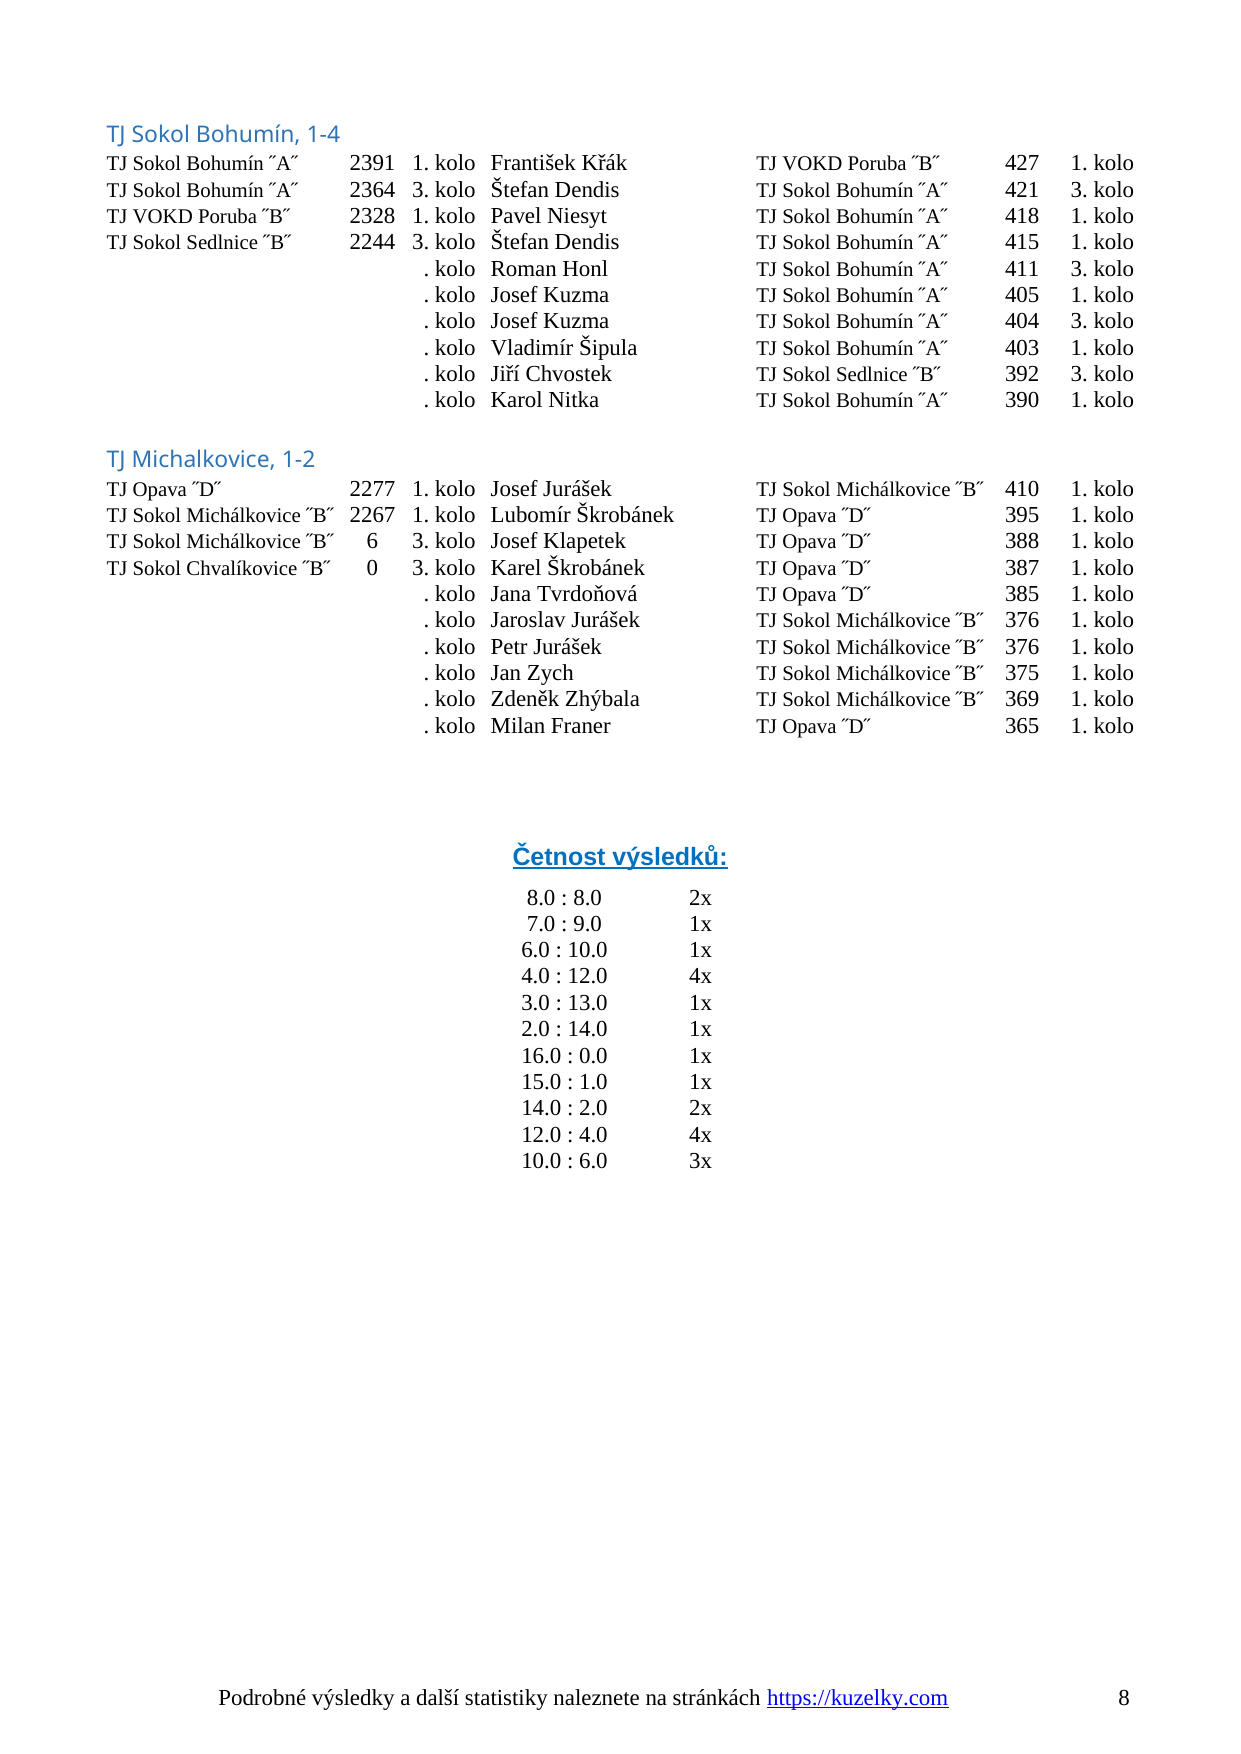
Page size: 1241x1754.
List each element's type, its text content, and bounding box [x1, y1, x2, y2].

text 14.0 : 2.0 2x [106, 1094, 1134, 1121]
text 3.0 : 13.0 1x [106, 989, 1134, 1015]
subtitle TJ Michalkovice, 1-2 [106, 443, 1134, 475]
text . kolo Karol Nitka TJ Sokol Bohumín ˝A˝ 390 1. kolo [106, 387, 1134, 413]
text . kolo Jan Zych TJ Sokol Michálkovice ˝B˝ 375 1. kolo [106, 659, 1134, 686]
text . kolo Jaroslav Jurášek TJ Sokol Michálkovice ˝B˝ 376 1. kolo [106, 606, 1134, 633]
text TJ VOKD Poruba ˝B˝ 2328 1. kolo Pavel Niesyt TJ Sokol Bohumín ˝A˝ 418 1. kolo [106, 202, 1134, 228]
text . kolo Milan Franer TJ Opava ˝D˝ 365 1. kolo [106, 712, 1134, 738]
text 15.0 : 1.0 1x [106, 1068, 1134, 1094]
text 4.0 : 12.0 4x [106, 963, 1134, 989]
text . kolo Vladimír Šipula TJ Sokol Bohumín ˝A˝ 403 1. kolo [106, 334, 1134, 360]
text . kolo Josef Kuzma TJ Sokol Bohumín ˝A˝ 405 1. kolo [106, 281, 1134, 307]
text TJ Sokol Sedlnice ˝B˝ 2244 3. kolo Štefan Dendis TJ Sokol Bohumín ˝A˝ 415 1. kolo [106, 228, 1134, 255]
text . kolo Josef Kuzma TJ Sokol Bohumín ˝A˝ 404 3. kolo [106, 307, 1134, 334]
text . kolo Roman Honl TJ Sokol Bohumín ˝A˝ 411 3. kolo [106, 255, 1134, 281]
text 2.0 : 14.0 1x [106, 1015, 1134, 1042]
text TJ Opava ˝D˝ 2277 1. kolo Josef Jurášek TJ Sokol Michálkovice ˝B˝ 410 1. kolo [106, 475, 1134, 501]
text Četnost výsledků: [94, 842, 1145, 871]
text 7.0 : 9.0 1x [106, 910, 1134, 936]
text 16.0 : 0.0 1x [106, 1042, 1134, 1068]
text 8.0 : 8.0 2x [106, 883, 1134, 910]
text TJ Sokol Bohumín ˝A˝ 2364 3. kolo Štefan Dendis TJ Sokol Bohumín ˝A˝ 421 3. kolo [106, 176, 1134, 202]
text TJ Sokol Michálkovice ˝B˝ 6 3. kolo Josef Klapetek TJ Opava ˝D˝ 388 1. kolo [106, 527, 1134, 554]
text 10.0 : 6.0 3x [106, 1147, 1134, 1173]
text . kolo Zdeněk Zhýbala TJ Sokol Michálkovice ˝B˝ 369 1. kolo [106, 686, 1134, 712]
text 6.0 : 10.0 1x [106, 936, 1134, 963]
text . kolo Jana Tvrdoňová TJ Opava ˝D˝ 385 1. kolo [106, 580, 1134, 606]
text TJ Sokol Chvalíkovice ˝B˝ 0 3. kolo Karel Škrobánek TJ Opava ˝D˝ 387 1. kolo [106, 554, 1134, 580]
text TJ Sokol Michálkovice ˝B˝ 2267 1. kolo Lubomír Škrobánek TJ Opava ˝D˝ 395 1. kolo [106, 501, 1134, 527]
subtitle TJ Sokol Bohumín, 1-4 [106, 118, 1134, 149]
text . kolo Jiří Chvostek TJ Sokol Sedlnice ˝B˝ 392 3. kolo [106, 360, 1134, 387]
text 12.0 : 4.0 4x [106, 1121, 1134, 1147]
text TJ Sokol Bohumín ˝A˝ 2391 1. kolo František Křák TJ VOKD Poruba ˝B˝ 427 1. kolo [106, 149, 1134, 176]
text . kolo Petr Jurášek TJ Sokol Michálkovice ˝B˝ 376 1. kolo [106, 633, 1134, 659]
